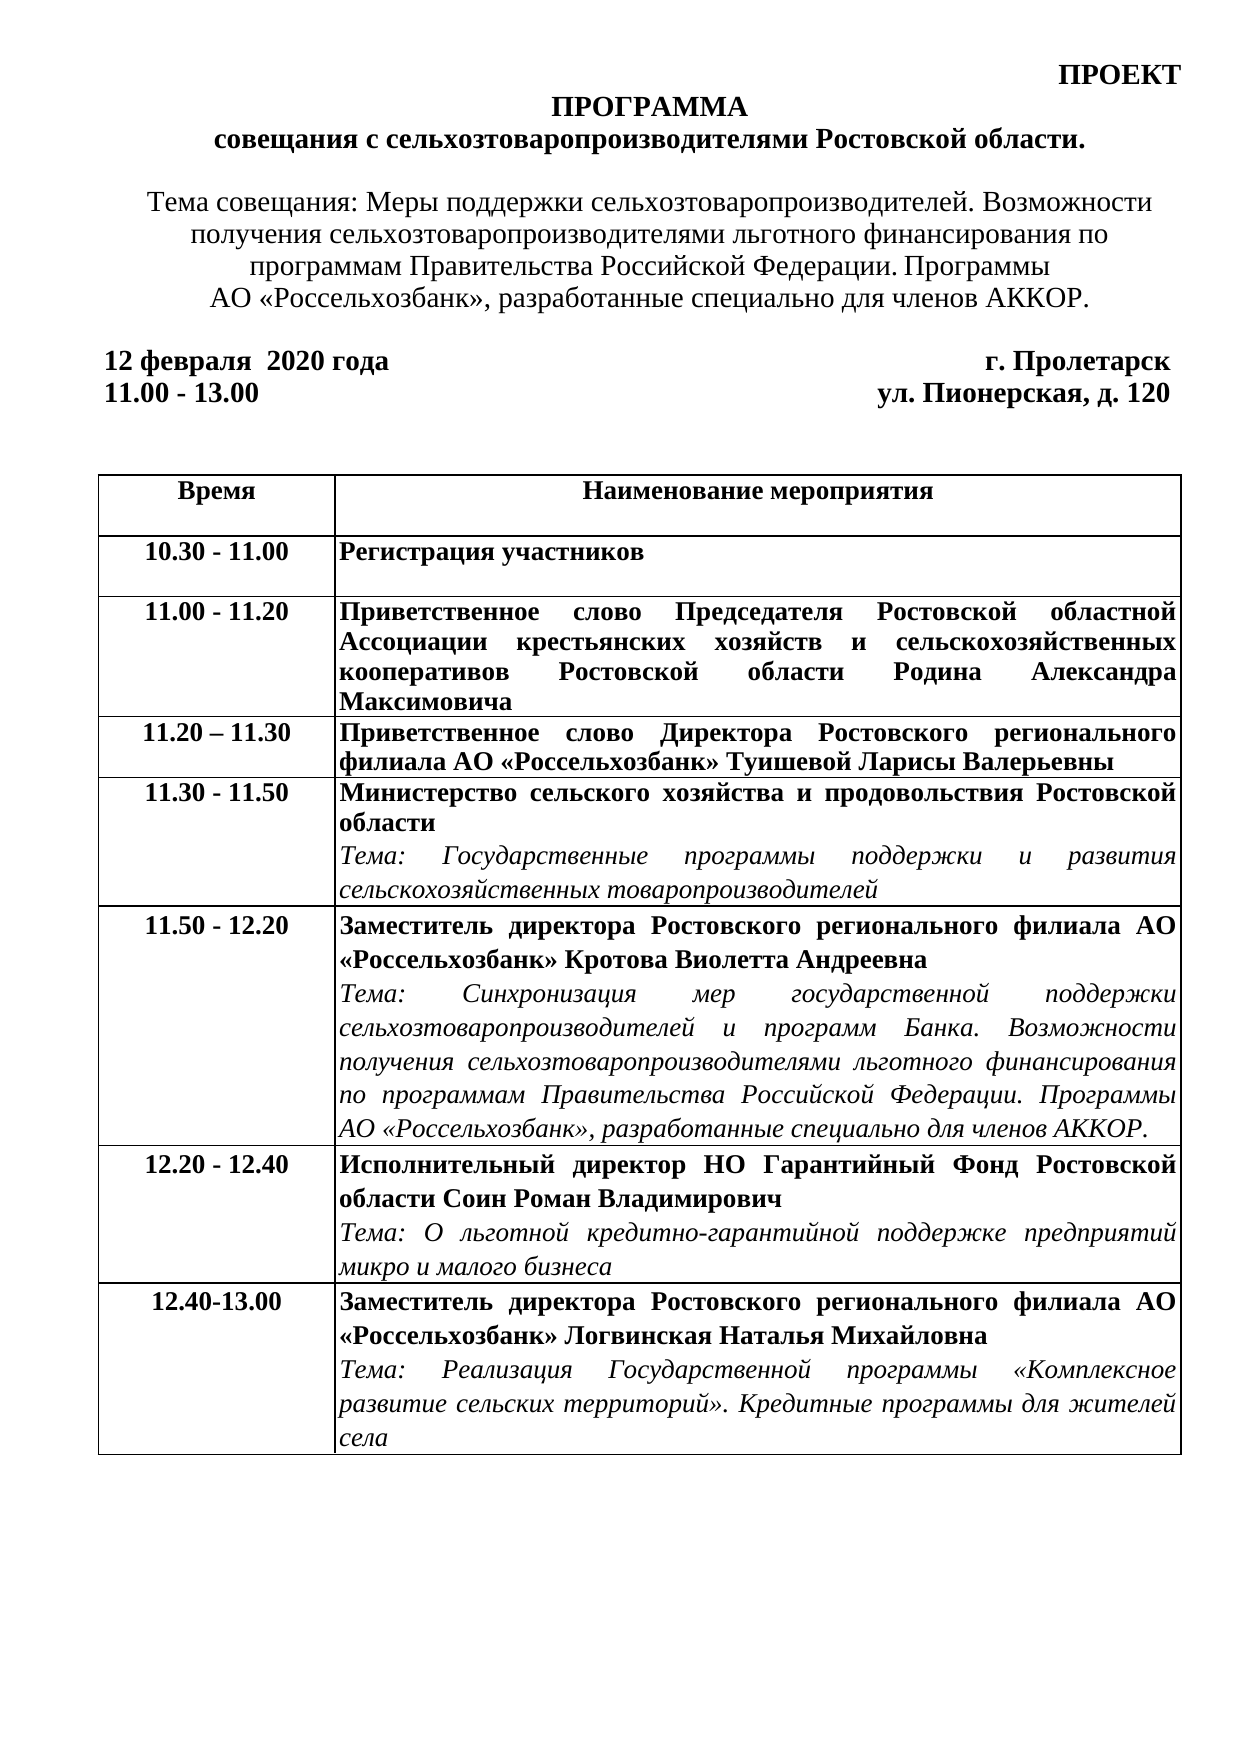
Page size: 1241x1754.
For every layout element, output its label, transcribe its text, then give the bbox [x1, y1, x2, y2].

table_header Наименование мероприятия [336, 476, 1180, 535]
table_cell Приветственное слово Директора Ростовского регионального филиала АО «Россельхозбанк» Туишевой Ларисы Валерьевны [336, 717, 1180, 777]
table_cell Исполнительный директор НО Гарантийный Фонд Ростовской области Соин Роман Владимирович Тема: О льготной кредитно-гарантийной поддержке предприятий микро и малого бизнеса [336, 1146, 1180, 1282]
table_header 12 февраля 2020 года 11.00 - 13.00 [92, 345, 724, 441]
table_cell 12.40-13.00 [99, 1284, 334, 1453]
text Тема совещания: Меры поддержки сельхозтоваропроизводителей. Возможности получения сельхозтоваропроизводителями льготного финансирования по программам Правительства Российской Федерации. Программы АО «Россельхозбанк», разработанные специально для членов АККОР. [118, 186, 1181, 313]
table_cell 11.00 - 11.20 [99, 597, 334, 716]
table_cell Приветственное слово Председателя Ростовской областной Ассоциации крестьянских хозяйств и сельскохозяйственных кооперативов Ростовской области Родина Александра Максимовича [336, 597, 1180, 716]
table_cell Заместитель директора Ростовского регионального филиала АО «Россельхозбанк» Кротова Виолетта Андреевна Тема: Синхронизация мер государственной поддержки сельхозтоваропроизводителей и программ Банка. Возможности получения сельхозтоваропроизводителями льготного финансирования по программам Правительства Российской Федерации. Программы АО «Россельхозбанк», разработанные специально для членов АККОР. [336, 907, 1180, 1145]
text совещания с сельхозтоваропроизводителями Ростовской области. [118, 123, 1181, 154]
text ПРОГРАММА [118, 91, 1181, 123]
table_cell 12.20 - 12.40 [99, 1146, 334, 1282]
table_cell 11.30 - 11.50 [99, 778, 334, 905]
table_header Время [99, 476, 334, 535]
table_cell Министерство сельского хозяйства и продовольствия Ростовской области Тема: Государственные программы поддержки и развития сельскохозяйственных товаропроизводителей [336, 778, 1180, 905]
table_cell 11.20 – 11.30 [99, 717, 334, 777]
table_cell Заместитель директора Ростовского регионального филиала АО «Россельхозбанк» Логвинская Наталья Михайловна Тема: Реализация Государственной программы «Комплексное развитие сельских территорий». Кредитные программы для жителей села [336, 1284, 1180, 1453]
table_header г. Пролетарск ул. Пионерская, д. 120 [724, 345, 1181, 441]
table_cell 10.30 - 11.00 [99, 537, 334, 596]
table_cell 11.50 - 12.20 [99, 907, 334, 1145]
text ПРОЕКТ [118, 59, 1181, 91]
table_cell Регистрация участников [336, 537, 1180, 596]
